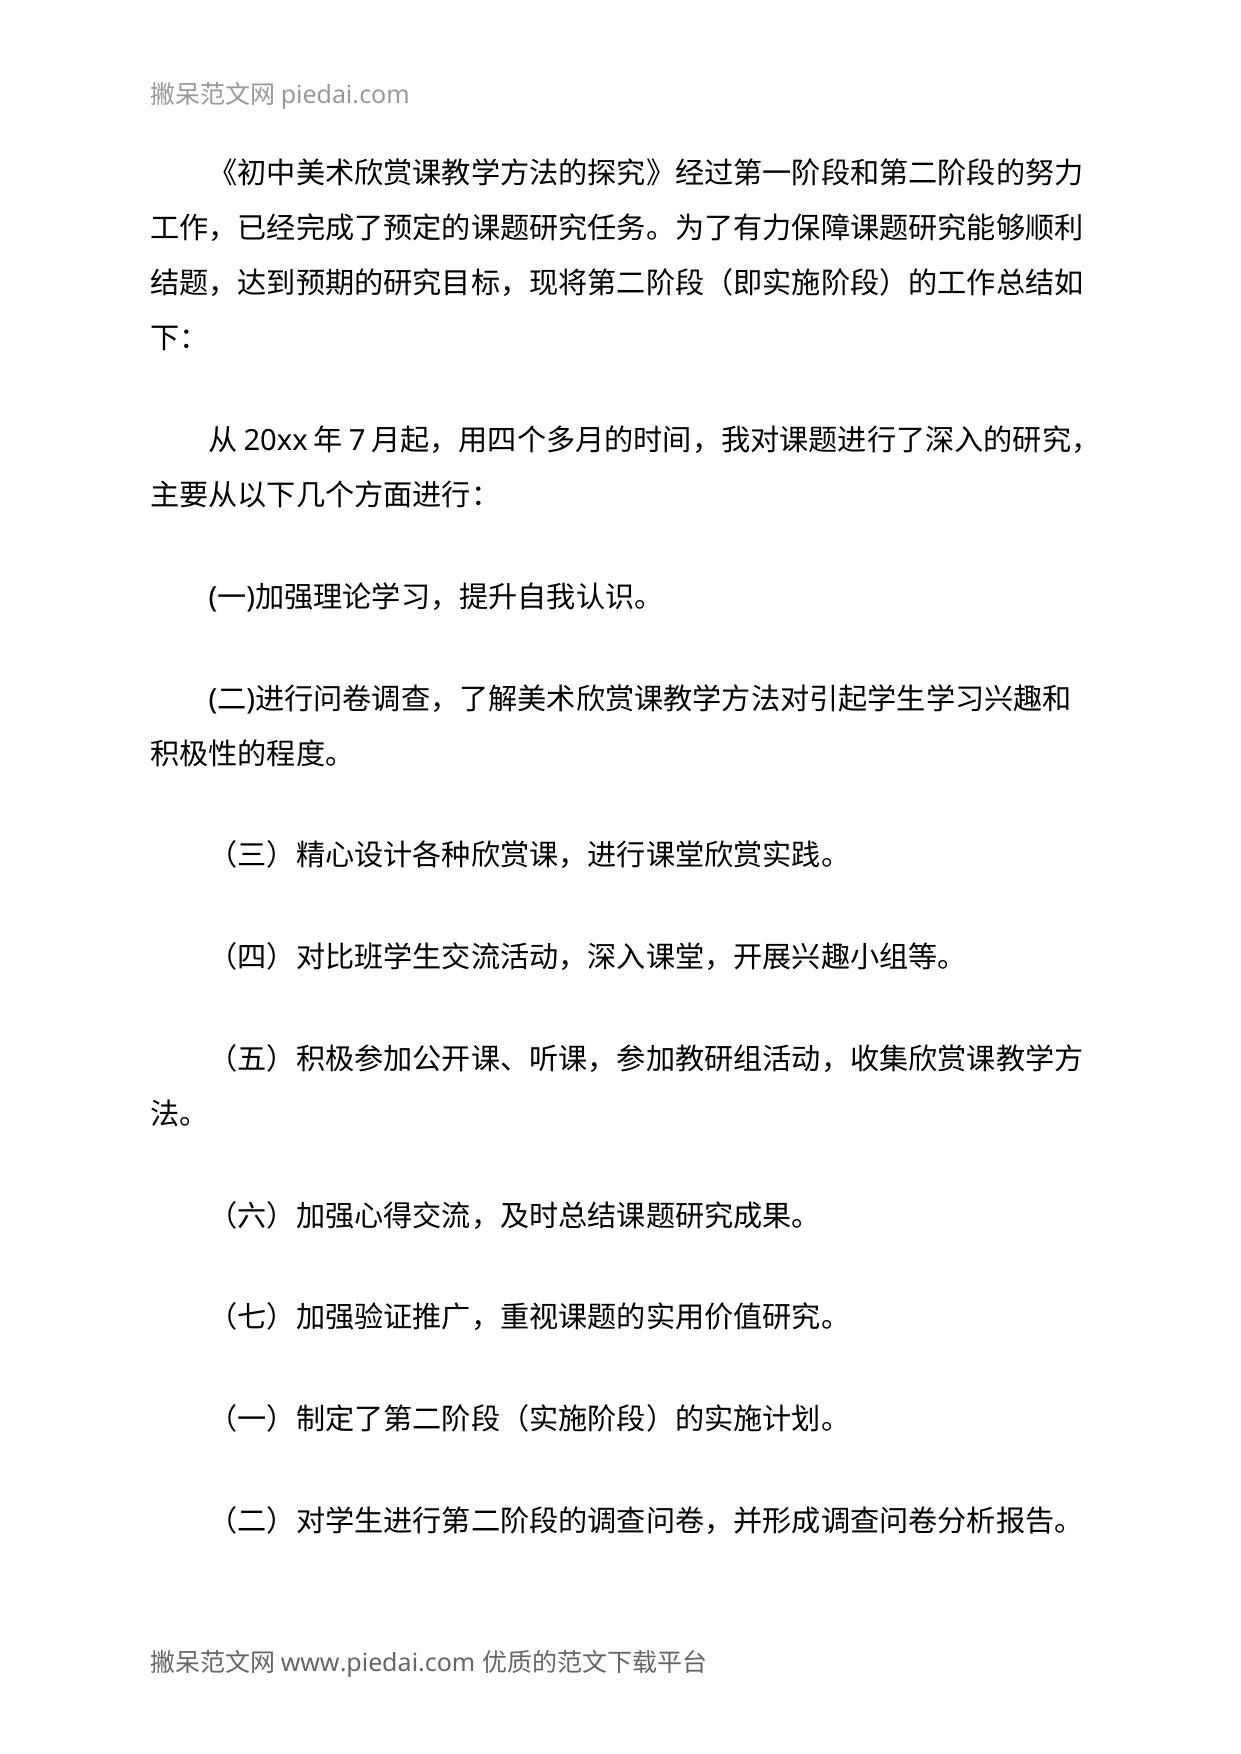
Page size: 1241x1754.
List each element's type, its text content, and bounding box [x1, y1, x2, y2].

text (一)加强理论学习，提升自我认识。 [150, 573, 1090, 616]
text 从20xx年7月起，用四个多月的时间，我对课题进行了深入的研究，主要从以下几个方面进行： [150, 416, 1090, 514]
text （三）精心设计各种欣赏课，进行课堂欣赏实践。 [150, 832, 1090, 874]
text （六）加强心得交流，及时总结课题研究成果。 [150, 1192, 1090, 1234]
text (二)进行问卷调查，了解美术欣赏课教学方法对引起学生学习兴趣和积极性的程度。 [150, 675, 1090, 772]
text （一）制定了第二阶段（实施阶段）的实施计划。 [150, 1396, 1090, 1438]
text （四）对比班学生交流活动，深入课堂，开展兴趣小组等。 [150, 934, 1090, 976]
text （七）加强验证推广，重视课题的实用价值研究。 [150, 1294, 1090, 1336]
text （五）积极参加公开课、听课，参加教研组活动，收集欣赏课教学方法。 [150, 1036, 1090, 1133]
text 《初中美术欣赏课教学方法的探究》经过第一阶段和第二阶段的努力工作，已经完成了预定的课题研究任务。为了有力保障课题研究能够顺利结题，达到预期的研究目标，现将第二阶段（即实施阶段）的工作总结如下： [150, 150, 1090, 357]
text （二）对学生进行第二阶段的调查问卷，并形成调查问卷分析报告。 [150, 1497, 1090, 1540]
